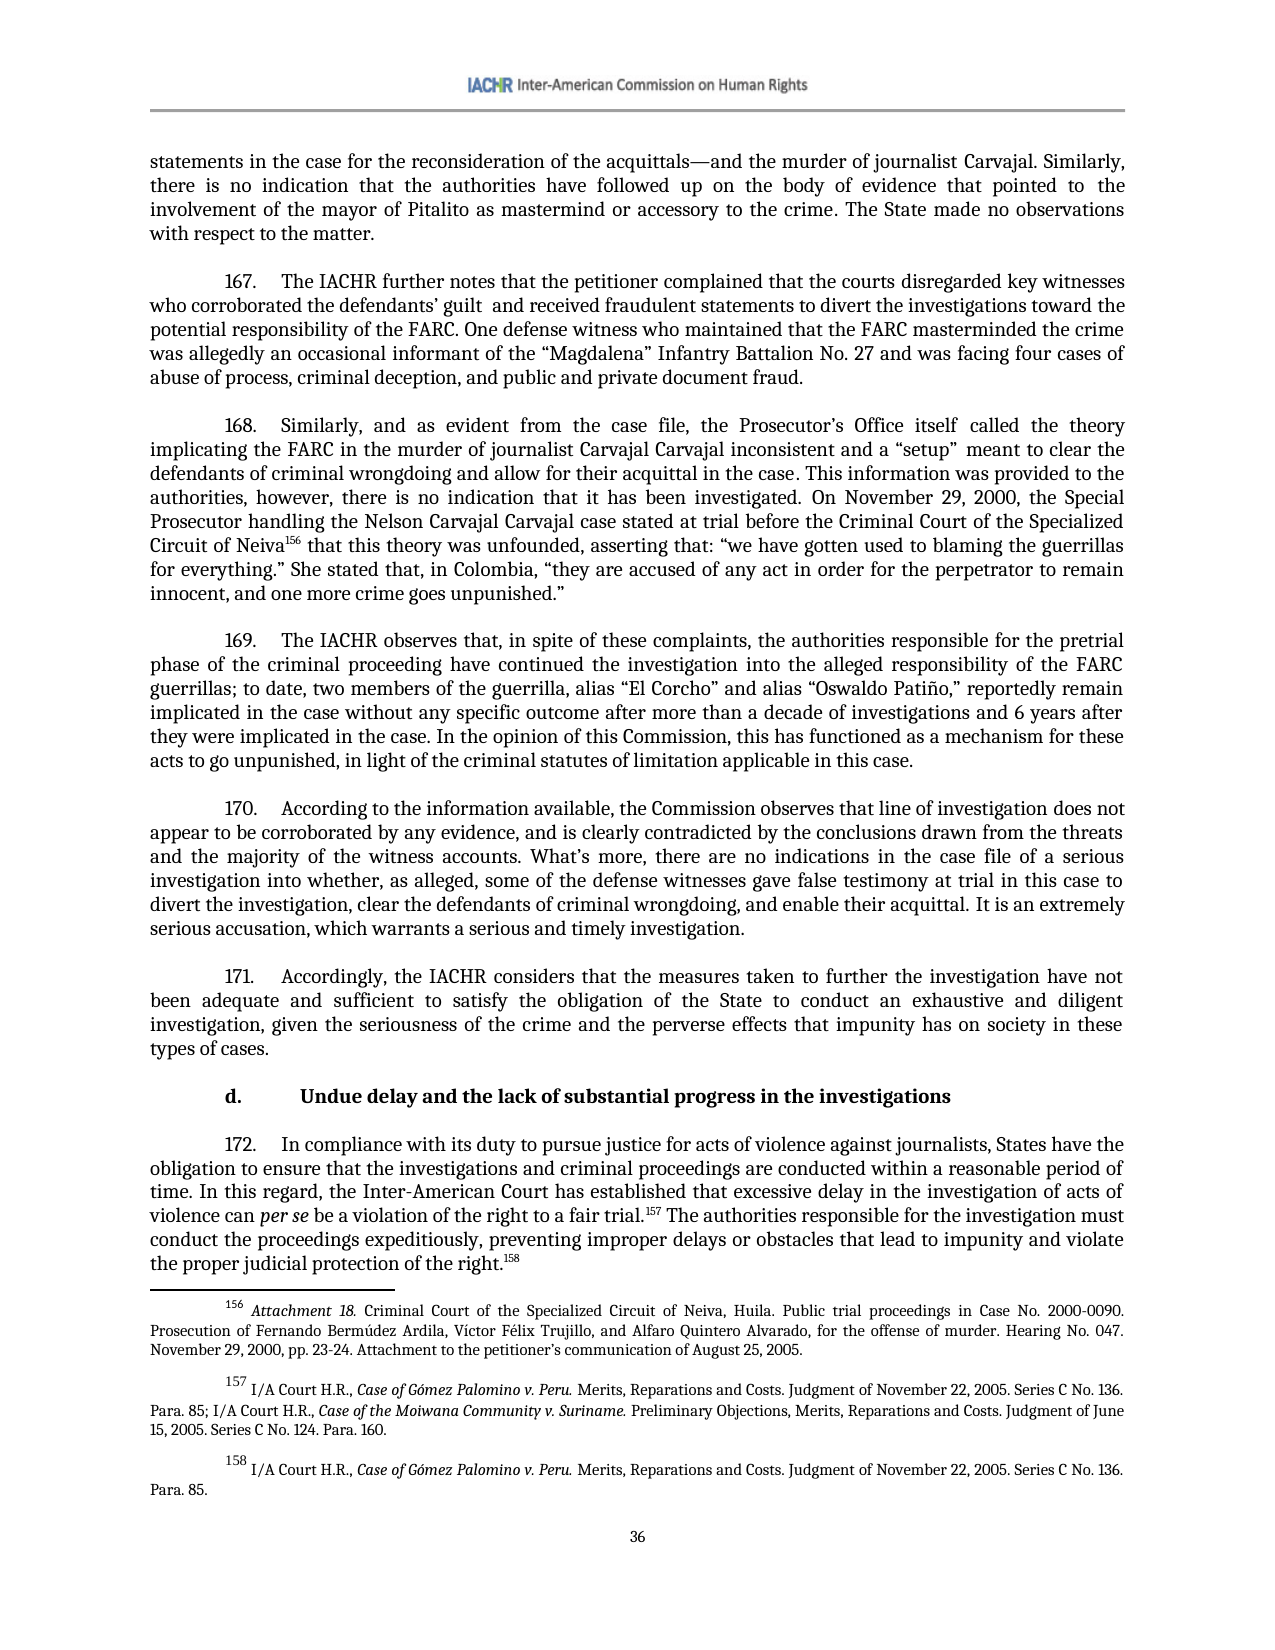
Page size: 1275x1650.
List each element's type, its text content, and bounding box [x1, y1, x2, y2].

list The IACHR observes that, in spite of these complaints, the authorities responsible for the pretrial phase of the criminal proceeding have continued the investigation into the alleged responsibility of the FARC guerrillas; to date, two members of the guerrilla, alias “El Corcho” and alias “Oswaldo Patiño,” reportedly remain implicated in the case without any specific outcome after more than a decade of investigations and 6 years after they were implicated in the case. In the opinion of this Commission, this has functioned as a mechanism for these acts to go unpunished, in light of the criminal statutes of limitation applicable in this case. [150, 629, 1125, 773]
picture [456, 75, 819, 95]
list According to the information available, the Commission observes that line of investigation does not appear to be corroborated by any evidence, and is clearly contradicted by the conclusions drawn from the threats and the majority of the witness accounts. What’s more, there are no indications in the case file of a serious investigation into whether, as alleged, some of the defense witnesses gave false testimony at trial in this case to divert the investigation, clear the defendants of criminal wrongdoing, and enable their acquittal. It is an extremely serious accusation, which warrants a serious and timely investigation. [150, 797, 1125, 941]
list In compliance with its duty to pursue justice for acts of violence against journalists, States have the obligation to ensure that the investigations and criminal proceedings are conducted within a reasonable period of time. In this regard, the Inter-American Court has established that excessive delay in the investigation of acts of violence can per se be a violation of the right to a fair trial. The authorities responsible for the investigation must conduct the proceedings expeditiously, preventing improper delays or obstacles that lead to impunity and violate the proper judicial protection of the right. [150, 1132, 1125, 1276]
list The IACHR further notes that the petitioner complained that the courts disregarded key witnesses who corroborated the defendants’ guilt and received fraudulent statements to divert the investigations toward the potential responsibility of the FARC. One defense witness who maintained that the FARC masterminded the crime was allegedly an occasional informant of the “Magdalena” Infantry Battalion No. 27 and was facing four cases of abuse of process, criminal deception, and public and private document fraud. [150, 270, 1125, 389]
list Similarly, and as evident from the case file, the Prosecutor’s Office itself called the theory implicating the FARC in the murder of journalist Carvajal Carvajal inconsistent and a “setup” meant to clear the defendants of criminal wrongdoing and allow for their acquittal in the case. This information was provided to the authorities, however, there is no indication that it has been investigated. On November 29, 2000, the Special Prosecutor handling the Nelson Carvajal Carvajal case stated at trial before the Criminal Court of the Specialized Circuit of Neiva that this theory was unfounded, asserting that: “we have gotten used to blaming the guerrillas for everything.” She stated that, in Colombia, “they are accused of any act in order for the perpetrator to remain innocent, and one more crime goes unpunished.” [150, 413, 1125, 605]
subtitle d. Undue delay and the lack of substantial progress in the investigations [225, 1084, 1125, 1108]
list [150, 150, 1125, 246]
list Accordingly, the IACHR considers that the measures taken to further the investigation have not been adequate and sufficient to satisfy the obligation of the State to conduct an exhaustive and diligent investigation, given the seriousness of the crime and the perverse effects that impunity has on society in these types of cases. [150, 964, 1125, 1060]
